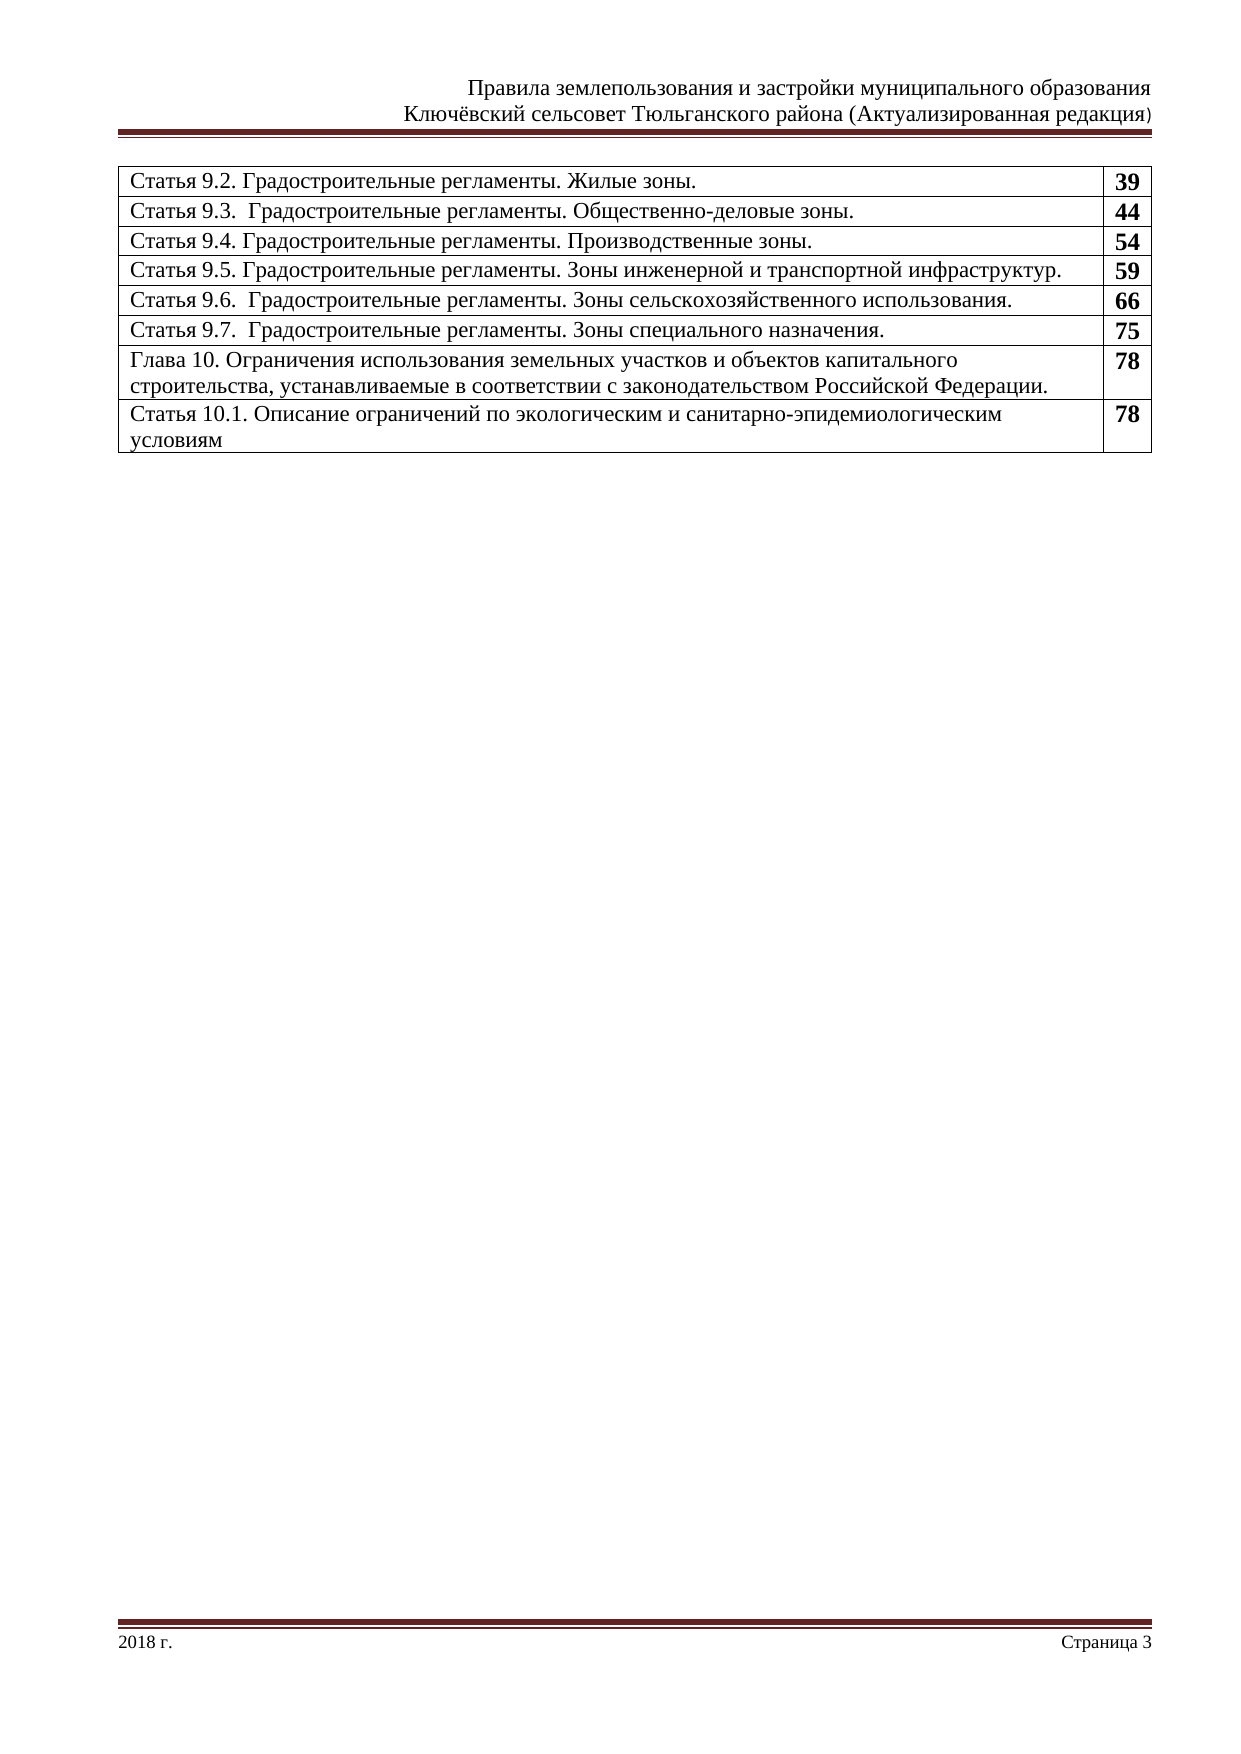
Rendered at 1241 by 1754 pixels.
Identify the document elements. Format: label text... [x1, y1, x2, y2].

table_cell Статья 9.2. Градостроительные регламенты. Жилые зоны. [119, 167, 1103, 196]
table_cell 39 [1104, 167, 1151, 196]
table_cell 44 [1104, 197, 1151, 226]
table_cell 66 [1104, 286, 1151, 315]
table_cell 78 [1104, 346, 1151, 398]
table_cell Статья 10.1. Описание ограничений по экологическим и санитарно-эпидемиологическим условиям [119, 400, 1103, 452]
table_cell Статья 9.6. Градостроительные регламенты. Зоны сельскохозяйственного использования. [119, 286, 1103, 315]
table_cell Статья 9.3. Градостроительные регламенты. Общественно-деловые зоны. [119, 197, 1103, 226]
table_cell 78 [1104, 400, 1151, 452]
table_cell Статья 9.5. Градостроительные регламенты. Зоны инженерной и транспортной инфраструктур. [119, 256, 1103, 285]
table_cell 75 [1104, 316, 1151, 345]
table_cell Статья 9.7. Градостроительные регламенты. Зоны специального назначения. [119, 316, 1103, 345]
table_cell 59 [1104, 256, 1151, 285]
table_cell 54 [1104, 227, 1151, 255]
table_cell Глава 10. Ограничения использования земельных участков и объектов капитального строительства, устанавливаемые в соответствии с законодательством Российской Федерации. [119, 346, 1103, 398]
table_cell Статья 9.4. Градостроительные регламенты. Производственные зоны. [119, 227, 1103, 255]
